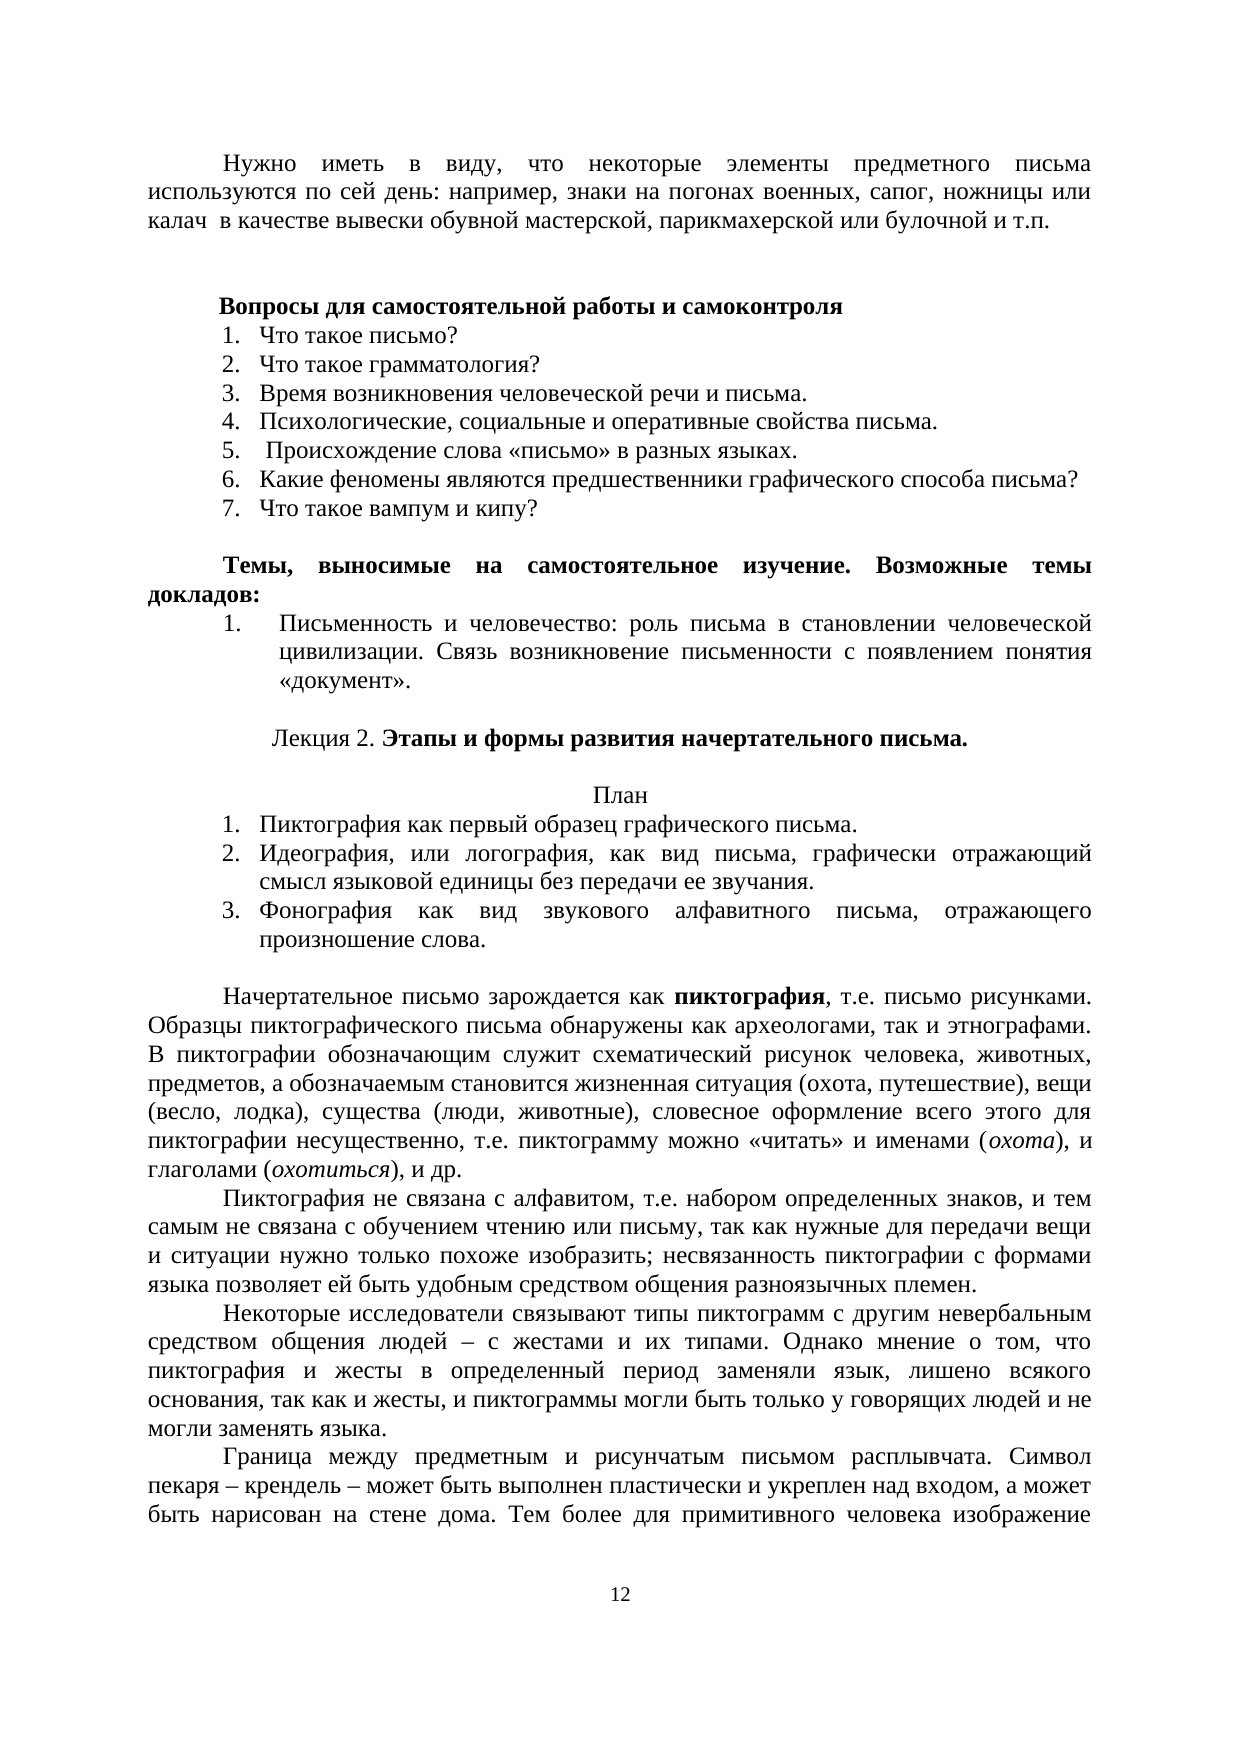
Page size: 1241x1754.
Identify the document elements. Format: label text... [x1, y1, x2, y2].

text Пиктография не связана с алфавитом, т.е. набором определенных знаков, и тем самым не связана с обучением чтению или письму, так как нужные для передачи вещи и ситуации нужно только похоже изобразить; несвязанность пиктографии с формами языка позволяет ей быть удобным средством общения разноязычных племен. [148, 1183, 1092, 1298]
list Происхождение слова «письмо» в разных языках. [222, 435, 1092, 464]
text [148, 1441, 1092, 1528]
list Фонография как вид звукового алфавитного письма, отражающего произношение слова. [222, 895, 1092, 953]
list Идеография, или логография, как вид письма, графически отражающий смысл языковой единицы без передачи ее звучания. [222, 838, 1092, 895]
list Пиктография как первый образец графического письма. [222, 809, 1092, 838]
list Что такое грамматология? [222, 349, 1092, 378]
text Темы, выносимые на самостоятельное изучение. Возможные темы докладов: [148, 550, 1092, 608]
list Психологические, социальные и оперативные свойства письма. [222, 406, 1092, 435]
list Что такое вампум и кипу? [222, 493, 1092, 521]
text Нужно иметь в виду, что некоторые элементы предметного письма используются по сей день: например, знаки на погонах военных, сапог, ножницы или калач в качестве вывески обувной мастерской, парикмахерской или булочной и т.п. [148, 148, 1092, 234]
text Начертательное письмо зарождается как пиктография, т.е. письмо рисунками. Образцы пиктографического письма обнаружены как археологами, так и этнографами. В пиктографии обозначающим служит схематический рисунок человека, животных, предметов, а обозначаемым становится жизненная ситуация (охота, путешествие), вещи (весло, лодка), существа (люди, животные), словесное оформление всего этого для пиктографии несущественно, т.е. пиктограмму можно «читать» и именами (охота), и глаголами (охотиться), и др. [148, 981, 1092, 1183]
text Некоторые исследователи связывают типы пиктограмм с другим невербальным средством общения людей – с жестами и их типами. Однако мнение о том, что пиктография и жесты в определенный период заменяли язык, лишено всякого основания, так как и жесты, и пиктограммы могли быть только у говорящих людей и не могли заменять языка. [148, 1298, 1092, 1441]
text Вопросы для самостоятельной работы и самоконтроля [148, 291, 1092, 320]
list Письменность и человечество: роль письма в становлении человеческой цивилизации. Связь возникновение письменности с появлением понятия «документ». [223, 608, 1092, 694]
list Время возникновения человеческой речи и письма. [222, 378, 1092, 406]
list Что такое письмо? [222, 320, 1092, 349]
text План [148, 780, 1092, 809]
list Какие феномены являются предшественники графического способа письма? [222, 464, 1092, 493]
text Лекция 2. Этапы и формы развития начертательного письма. [148, 723, 1092, 751]
